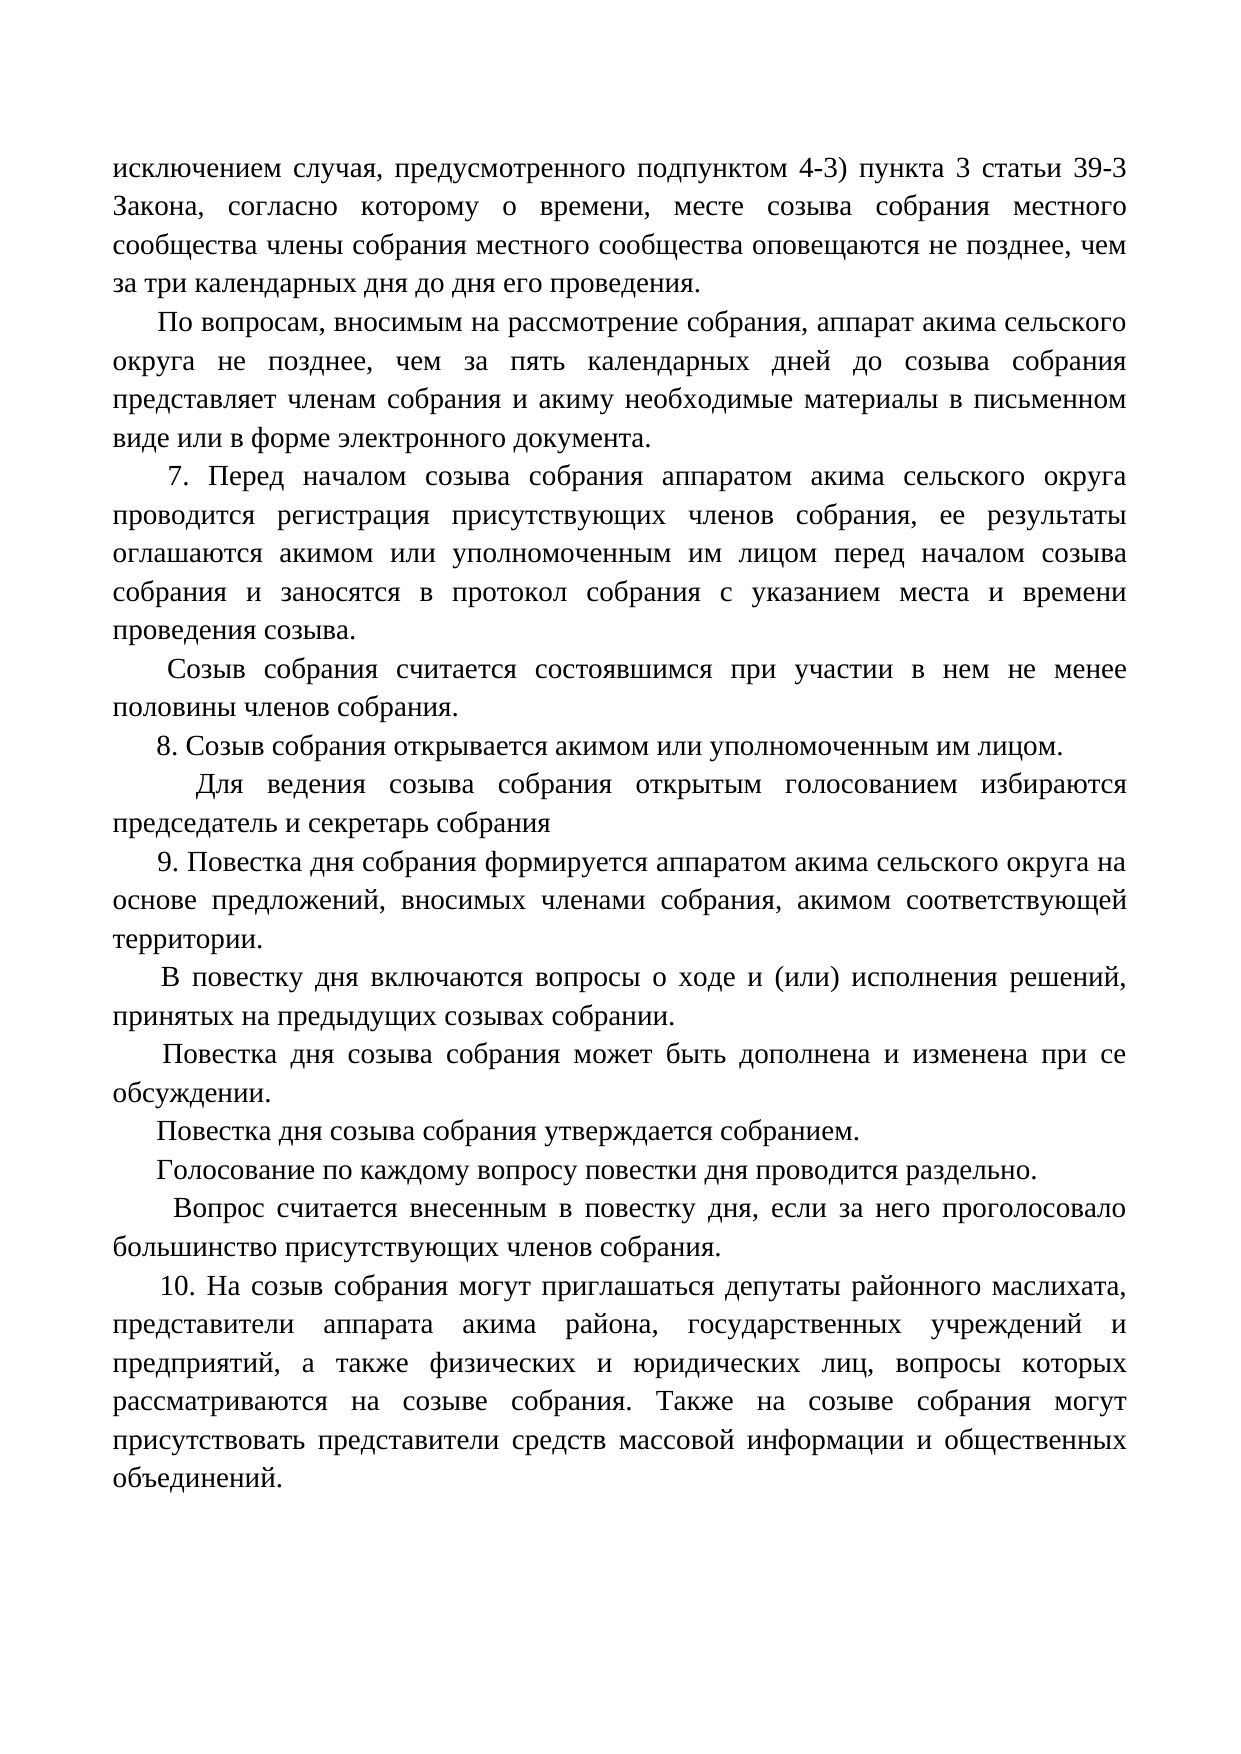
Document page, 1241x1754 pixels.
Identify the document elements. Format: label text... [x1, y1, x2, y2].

text Вопрос считается внесенным в повестку дня, если за него проголосовало большинство присутствующих членов собрания. [112, 1191, 1128, 1263]
text В повестку дня включаются вопросы о ходе и (или) исполнения решений, принятых на предыдущих созывах собрании. [112, 959, 1128, 1031]
text Созыв собрания считается состоявшимся при участии в нем не менее половины членов собрания. [112, 651, 1128, 723]
text Голосование по каждому вопросу повестки дня проводится раздельно. [112, 1152, 1128, 1186]
text 8. Созыв собрания открывается акимом или уполномоченным им лицом. [112, 728, 1128, 762]
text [112, 150, 1128, 299]
text 10. На созыв собрания могут приглашаться депутаты районного маслихата, представители аппарата акима района, государственных учреждений и предприятий, а также физических и юридических лиц, вопросы которых рассматриваются на созыве собрания. Также на созыве собрания могут присутствовать представители средств массовой информации и общественных объединений. [112, 1268, 1128, 1494]
text По вопросам, вносимым на рассмотрение собрания, аппарат акима сельского округа не позднее, чем за пять календарных дней до созыва собрания представляет членам собрания и акиму необходимые материалы в письменном виде или в форме электронного документа. [112, 304, 1128, 453]
text Для ведения созыва собрания открытым голосованием избираются председатель и секретарь собрания [112, 767, 1128, 839]
text 9. Повестка дня собрания формируется аппаратом акима сельского округа нa основе предложений, вносимых членами собрания, акимом соответствующей территории. [112, 844, 1128, 954]
text Повестка дня созыва собрания утверждается собранием. [112, 1113, 1128, 1147]
text 7. Перед началом созыва собрания аппаратом акима сельского округа проводится регистрация присутствующих членов собрания, ее результаты оглашаются акимом или уполномоченным им лицом перед началом созыва собрания и заносятся в протокол собрания с указанием места и времени проведения созыва. [112, 458, 1128, 646]
text Повестка дня созыва собрания может быть дополнена и изменена при се обсуждении. [112, 1036, 1128, 1108]
